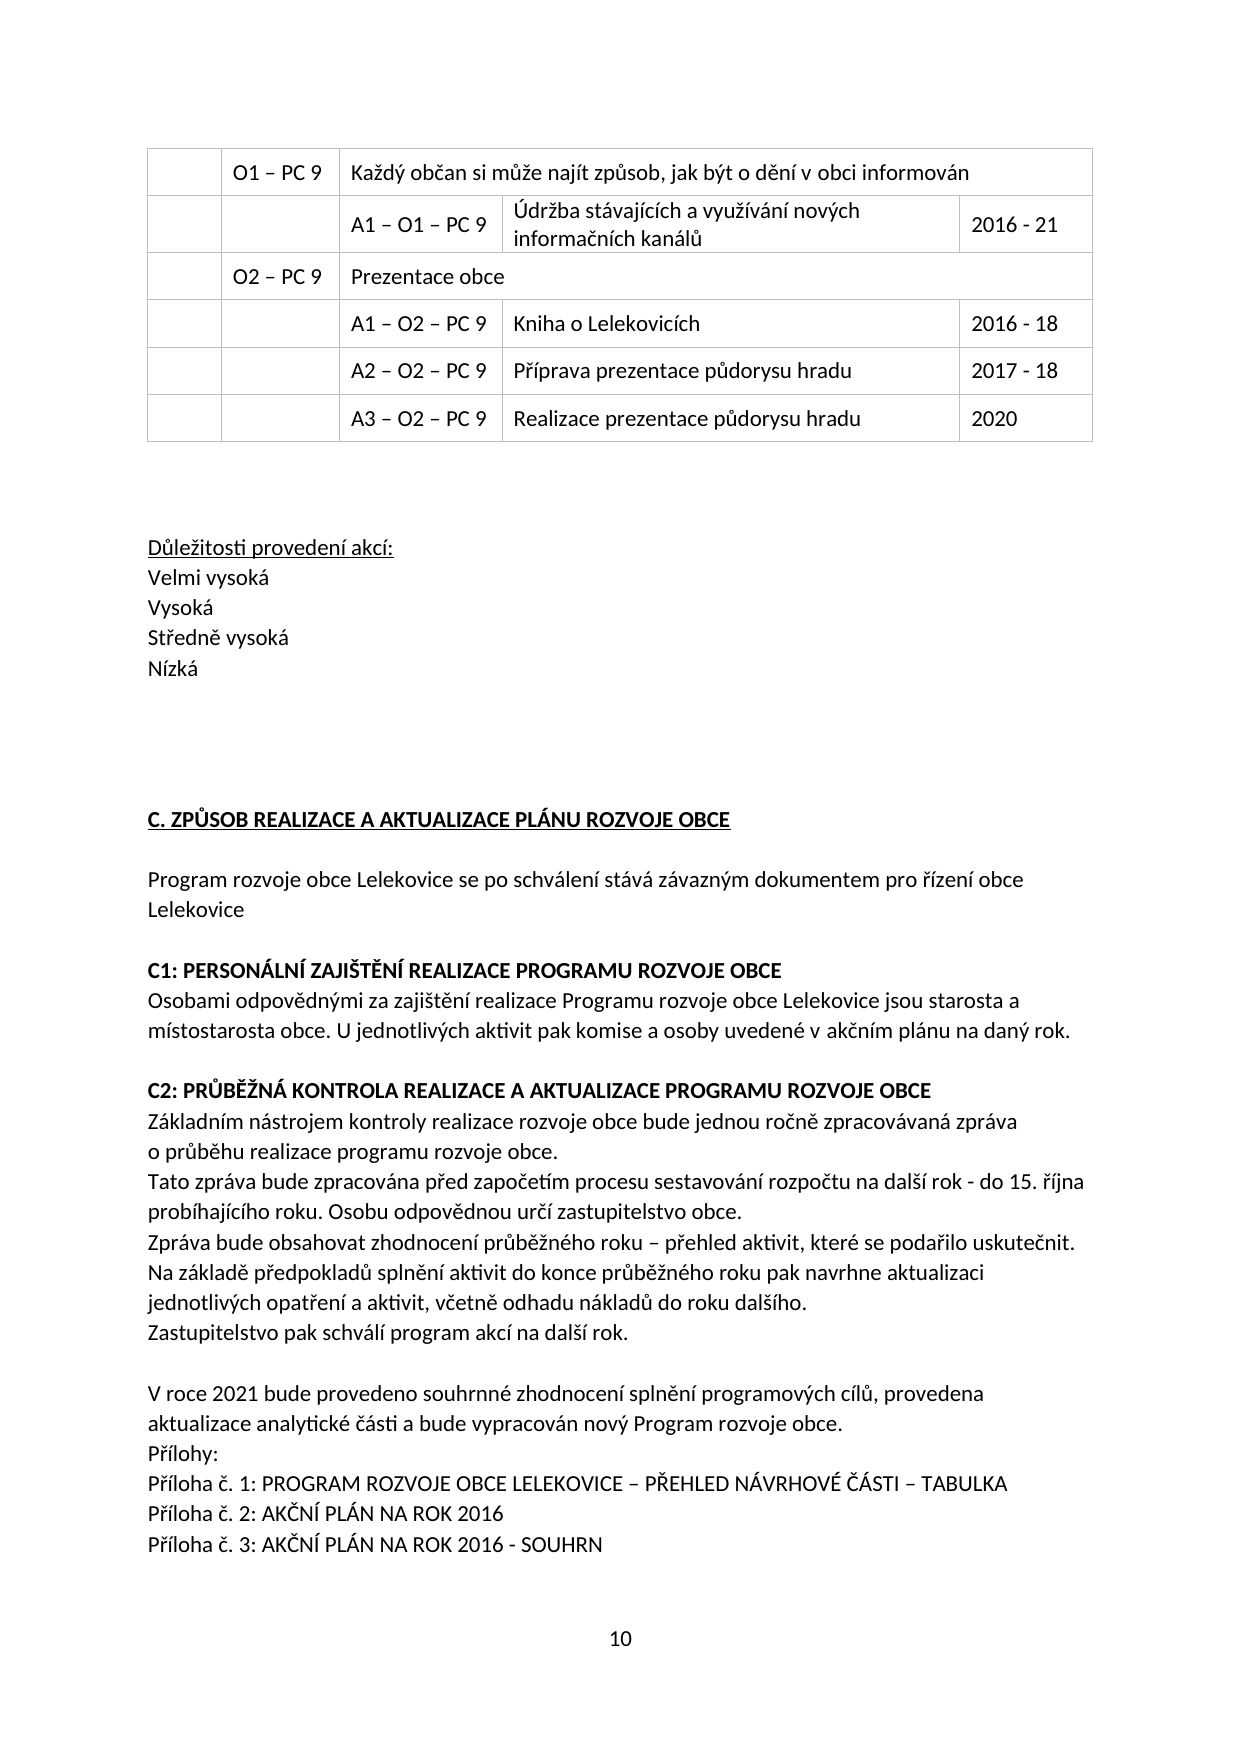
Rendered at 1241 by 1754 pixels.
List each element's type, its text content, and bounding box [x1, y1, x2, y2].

table_cell [148, 253, 221, 299]
table_cell Příprava prezentace půdorysu hradu [503, 348, 959, 394]
text Program rozvoje obce Lelekovice se po schválení stává závazným dokumentem pro řízení obce Lelekovice [148, 865, 1093, 923]
table_cell 2016 - 18 [960, 300, 1092, 347]
table_cell A1 – O2 – PC 9 [340, 300, 502, 347]
table_cell Prezentace obce [340, 253, 1092, 299]
table_cell O2 – PC 9 [222, 253, 339, 299]
text Zastupitelstvo pak schválí program akcí na další rok. [148, 1318, 1093, 1346]
text Osobami odpovědnými za zajištění realizace Programu rozvoje obce Lelekovice jsou starosta a místostarosta obce. U jednotlivých aktivit pak komise a osoby uvedené v akčním plánu na daný rok. [148, 986, 1093, 1044]
table_cell Kniha o Lelekovicích [503, 300, 959, 347]
table_cell A3 – O2 – PC 9 [340, 395, 502, 441]
text C. ZPŮSOB REALIZACE A AKTUALIZACE PLÁNU ROZVOJE OBCE [148, 805, 1093, 833]
table_cell Údržba stávajících a využívání nových informačních kanálů [503, 196, 959, 252]
table_cell [222, 395, 339, 441]
text Příloha č. 2: AKČNÍ PLÁN NA ROK 2016 [148, 1499, 1093, 1527]
text Důležitosti provedení akcí: [148, 533, 1093, 561]
table_cell 2020 [960, 395, 1092, 441]
table_cell [148, 149, 221, 195]
text Vysoká [148, 593, 1093, 621]
table_cell A1 – O1 – PC 9 [340, 196, 502, 252]
table_cell [222, 196, 339, 252]
text Středně vysoká [148, 623, 1093, 651]
table_cell [148, 395, 221, 441]
table_cell 2016 - 21 [960, 196, 1092, 252]
text Zpráva bude obsahovat zhodnocení průběžného roku – přehled aktivit, které se podařilo uskutečnit. Na základě předpokladů splnění aktivit do konce průběžného roku pak navrhne aktualizaci jednotlivých opatření a aktivit, včetně odhadu nákladů do roku dalšího. [148, 1228, 1093, 1316]
table_cell Každý občan si může najít způsob, jak být o dění v obci informován [340, 149, 1092, 195]
text Velmi vysoká [148, 563, 1093, 591]
text Základním nástrojem kontroly realizace rozvoje obce bude jednou ročně zpracovávaná zpráva [148, 1107, 1093, 1135]
text Příloha č. 3: AKČNÍ PLÁN NA ROK 2016 - SOUHRN [148, 1530, 1093, 1558]
text o průběhu realizace programu rozvoje obce. [148, 1137, 1093, 1165]
text V roce 2021 bude provedeno souhrnné zhodnocení splnění programových cílů, provedena aktualizace analytické části a bude vypracován nový Program rozvoje obce. [148, 1379, 1093, 1437]
text C1: PERSONÁLNÍ ZAJIŠTĚNÍ REALIZACE PROGRAMU ROZVOJE OBCE [148, 956, 1093, 984]
table_cell 2017 - 18 [960, 348, 1092, 394]
table_cell [148, 300, 221, 347]
table_cell [148, 348, 221, 394]
text Tato zpráva bude zpracována před započetím procesu sestavování rozpočtu na další rok - do 15. října probíhajícího roku. Osobu odpovědnou určí zastupitelstvo obce. [148, 1167, 1093, 1225]
table_cell A2 – O2 – PC 9 [340, 348, 502, 394]
table_cell [222, 348, 339, 394]
text Přílohy: [148, 1439, 1093, 1467]
table_cell O1 – PC 9 [222, 149, 339, 195]
text Nízká [148, 654, 1093, 682]
table_cell Realizace prezentace půdorysu hradu [503, 395, 959, 441]
table_cell [222, 300, 339, 347]
text Příloha č. 1: PROGRAM ROZVOJE OBCE LELEKOVICE – PŘEHLED NÁVRHOVÉ ČÁSTI – TABULKA [148, 1469, 1093, 1497]
table_cell [148, 196, 221, 252]
text C2: PRŮBĚŽNÁ KONTROLA REALIZACE A AKTUALIZACE PROGRAMU ROZVOJE OBCE [148, 1077, 1093, 1104]
